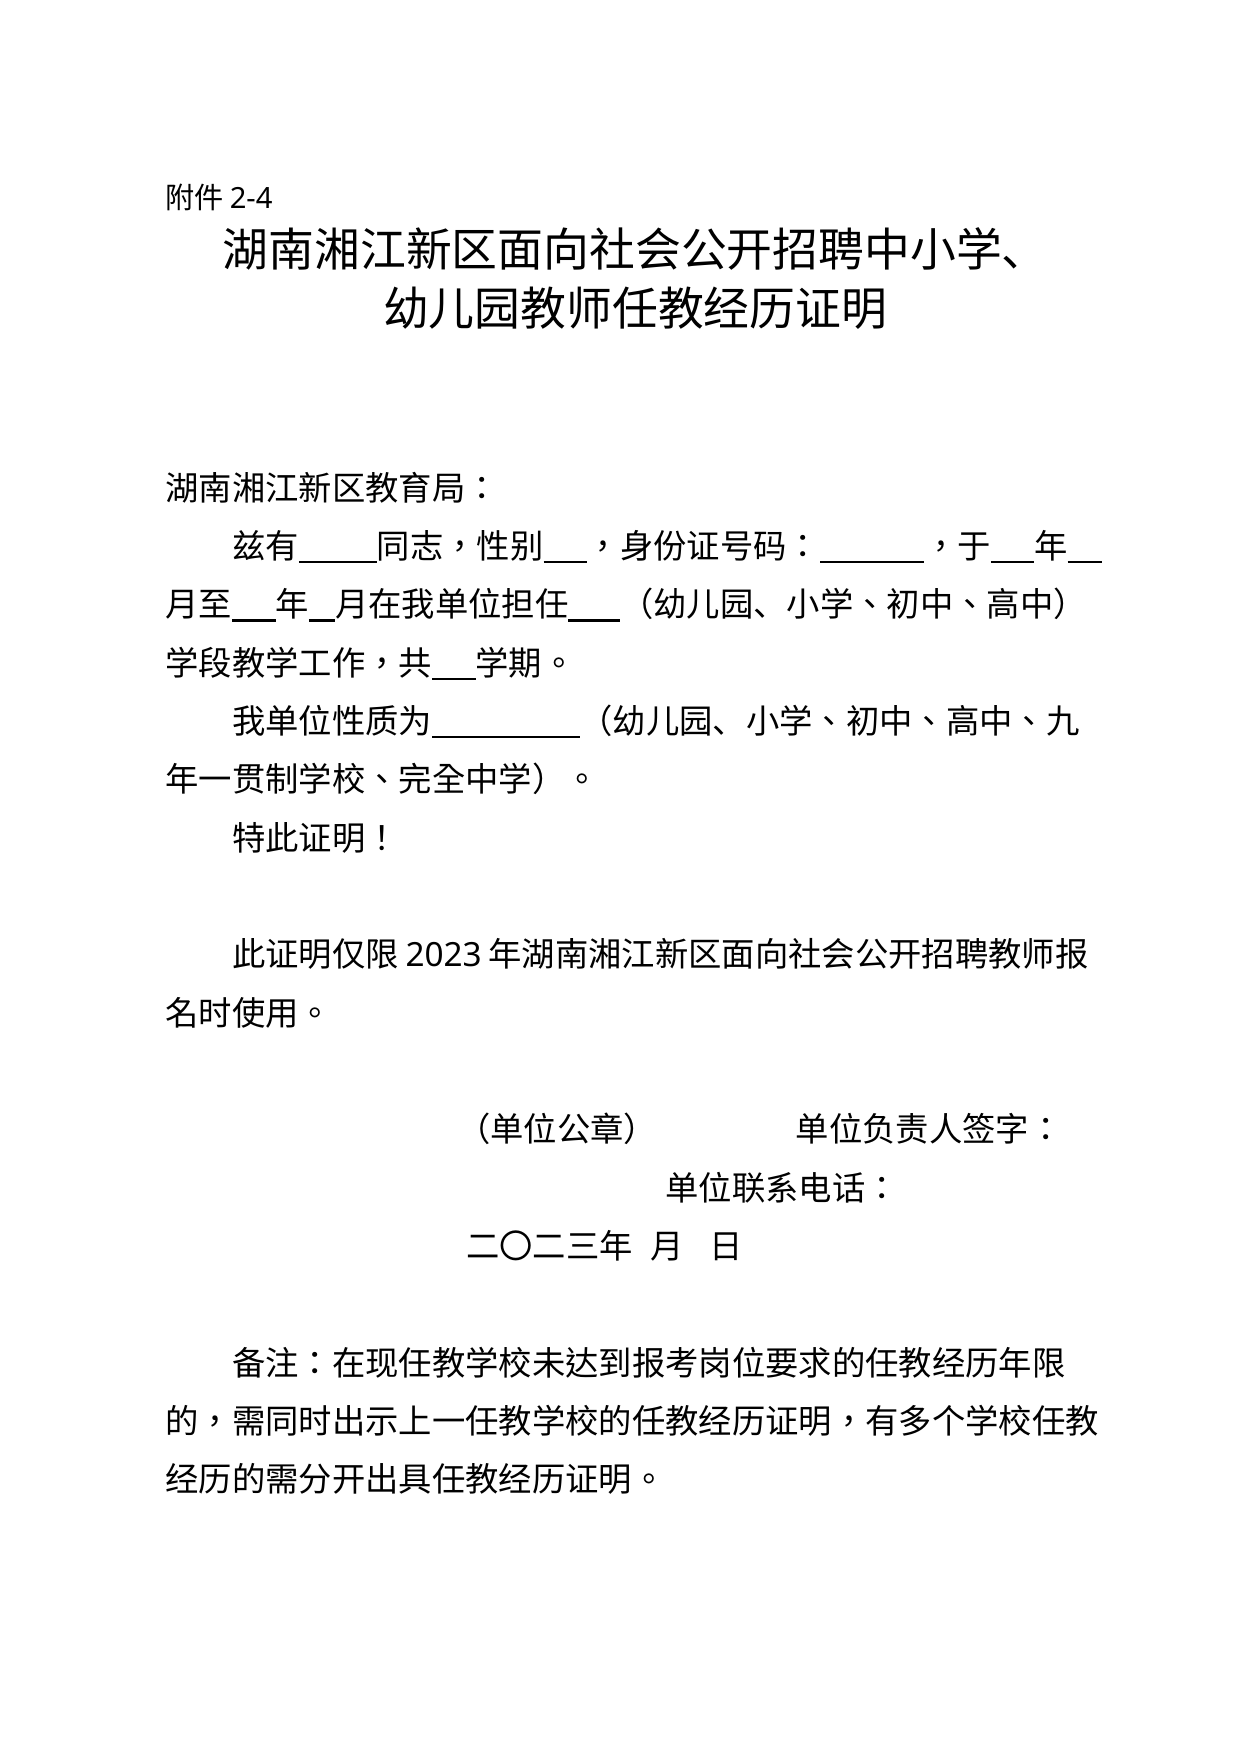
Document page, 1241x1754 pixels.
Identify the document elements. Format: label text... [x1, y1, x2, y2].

text 我单位性质为 （幼儿园、小学、初中、高中、九年一贯制学校、完全中学）。 [165, 687, 1104, 803]
text 湖南湘江新区教育局： [165, 453, 1104, 512]
text 附件2-4 [165, 162, 1104, 220]
text 备注：在现任教学校未达到报考岗位要求的任教经历年限的，需同时出示上一任教学校的任教经历证明，有多个学校任教经历的需分开出具任教经历证明。 [165, 1328, 1104, 1503]
text 兹有 同志，性别 ，身份证号码： ，于 年 月至 年 月在我单位担任 （幼儿园、小学、初中、高中）学段教学工作，共 学期。 [165, 512, 1104, 687]
text 此证明仅限2023年湖南湘江新区面向社会公开招聘教师报名时使用。 [165, 920, 1104, 1037]
text 单位联系电话： [165, 1153, 1104, 1212]
text 二〇二三年 月 日 [165, 1212, 1104, 1270]
text （单位公章） 单位负责人签字： [232, 1095, 1104, 1153]
text 湖南湘江新区面向社会公开招聘中小学、 [165, 220, 1104, 278]
text 幼儿园教师任教经历证明 [165, 278, 1104, 337]
text 特此证明！ [165, 803, 1104, 862]
